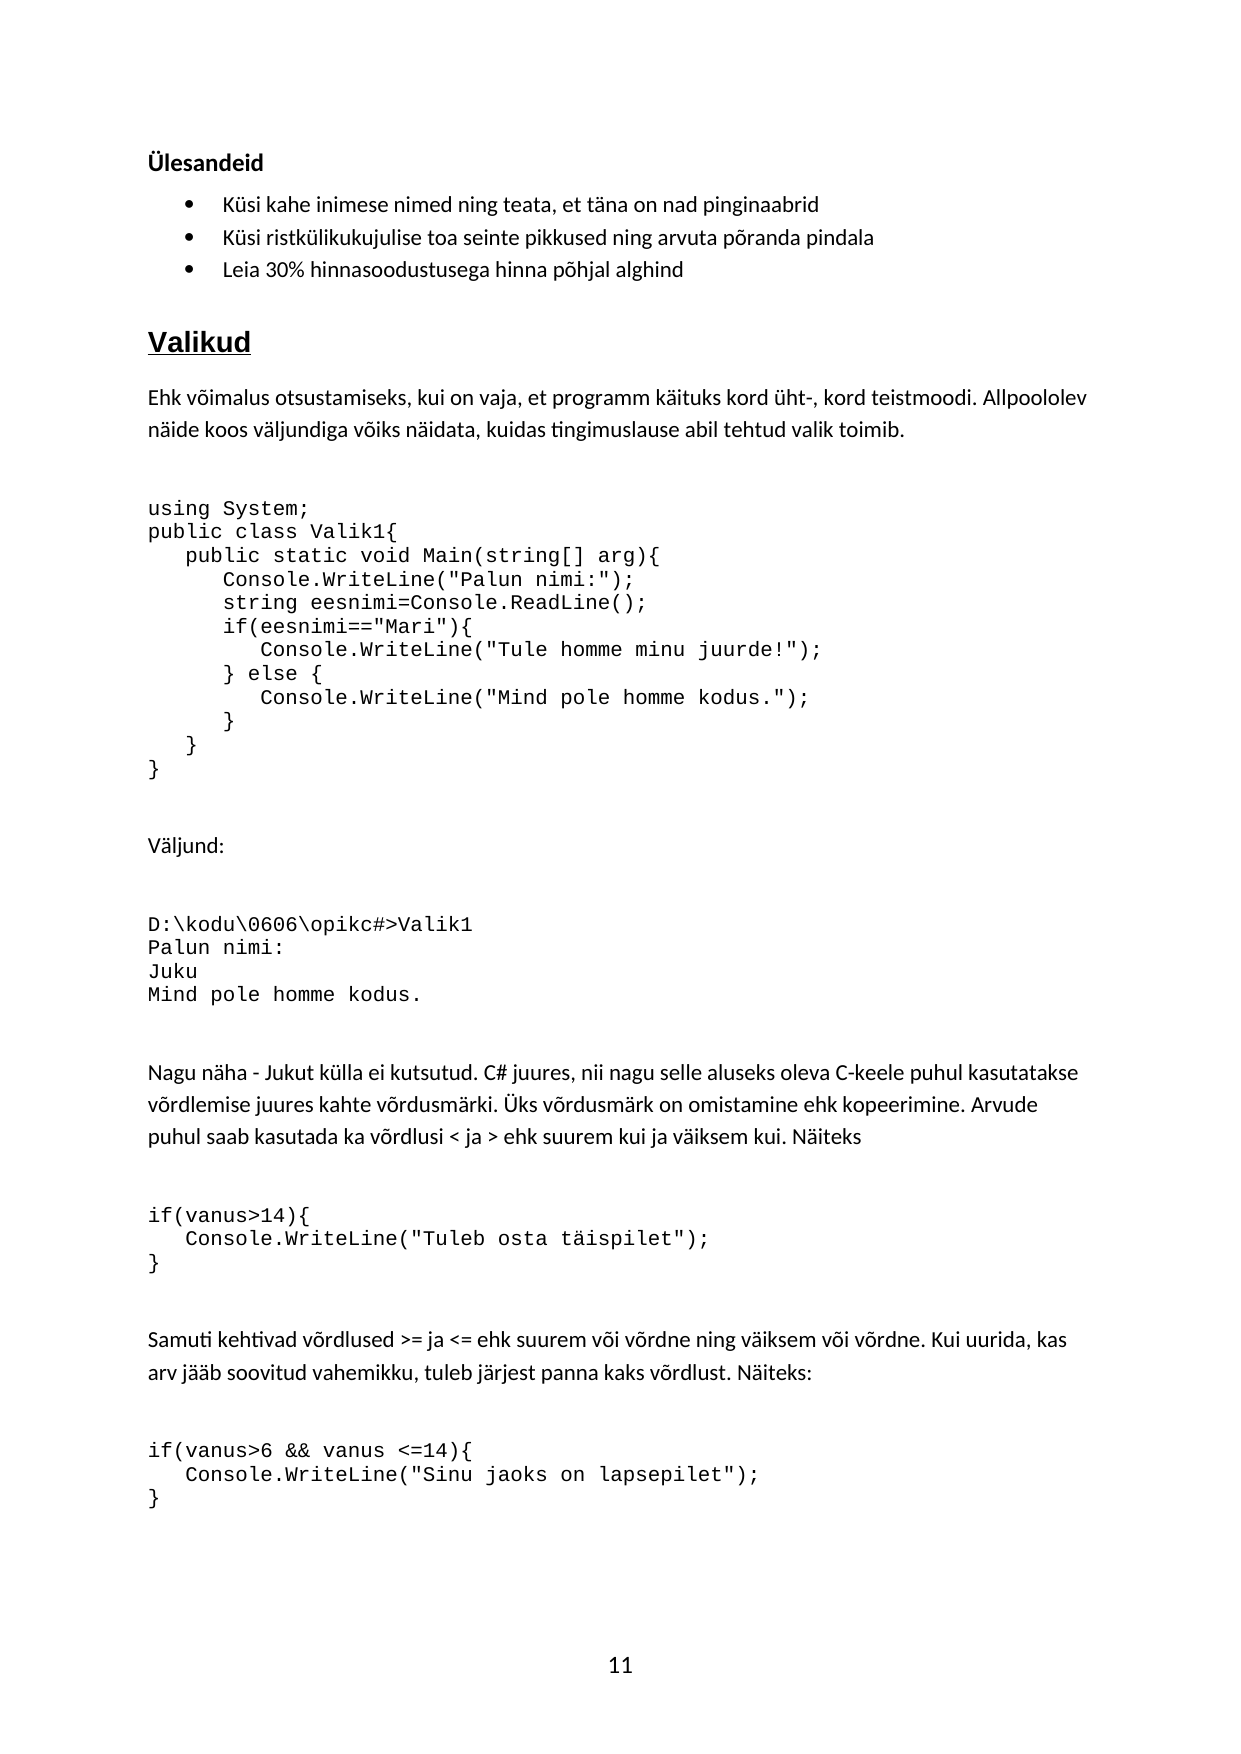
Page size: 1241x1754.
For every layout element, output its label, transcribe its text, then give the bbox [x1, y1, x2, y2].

text } [148, 734, 1093, 758]
text Console.WriteLine("Tule homme minu juurde!"); [148, 639, 1093, 663]
list Leia 30% hinnasoodustusega hinna põhjal alghind [185, 255, 1093, 283]
text Console.WriteLine("Tuleb osta täispilet"); [148, 1228, 1093, 1252]
text if(vanus>6 && vanus <=14){ [148, 1440, 1093, 1464]
text Console.WriteLine("Sinu jaoks on lapsepilet"); [148, 1464, 1093, 1487]
text } [148, 710, 1093, 734]
text Palun nimi: [148, 937, 1093, 961]
text Juku [148, 961, 1093, 984]
text } [148, 1252, 1093, 1276]
text } else { [148, 663, 1093, 687]
text Console.WriteLine("Palun nimi:"); [148, 568, 1093, 592]
text Mind pole homme kodus. [148, 984, 1093, 1008]
list Küsi ristkülikukujulise toa seinte pikkused ning arvuta põranda pindala [185, 223, 1093, 251]
text string eesnimi=Console.ReadLine(); [148, 592, 1093, 616]
text Väljund: [148, 831, 1093, 859]
text } [148, 1487, 1093, 1511]
text public static void Main(string[] arg){ [148, 545, 1093, 568]
text if(eesnimi=="Mari"){ [148, 616, 1093, 639]
text public class Valik1{ [148, 521, 1093, 545]
list Küsi kahe inimese nimed ning teata, et täna on nad pinginaabrid [185, 191, 1093, 219]
text Ehk võimalus otsustamiseks, kui on vaja, et programm käituks kord üht-, kord teistmoodi. Allpoololev näide koos väljundiga võiks näidata, kuidas tingimuslause abil tehtud valik toimib. [148, 383, 1093, 443]
text Samuti kehtivad võrdlused >= ja <= ehk suurem või võrdne ning väiksem või võrdne. Kui uurida, kas arv jääb soovitud vahemikku, tuleb järjest panna kaks võrdlust. Näiteks: [148, 1326, 1093, 1386]
text Ülesandeid [148, 148, 1093, 178]
text } [148, 758, 1093, 781]
text D:\kodu\0606\opikc#>Valik1 [148, 913, 1093, 937]
text Nagu näha - Jukut külla ei kutsutud. C# juures, nii nagu selle aluseks oleva C-keele puhul kasutatakse võrdlemise juures kahte võrdusmärki. Üks võrdusmärk on omistamine ehk kopeerimine. Arvude puhul saab kasutada ka võrdlusi < ja > ehk suurem kui ja väiksem kui. Näiteks [148, 1058, 1093, 1151]
text if(vanus>14){ [148, 1205, 1093, 1228]
text Console.WriteLine("Mind pole homme kodus."); [148, 687, 1093, 710]
text using System; [148, 498, 1093, 521]
subtitle Valikud [148, 325, 1093, 358]
